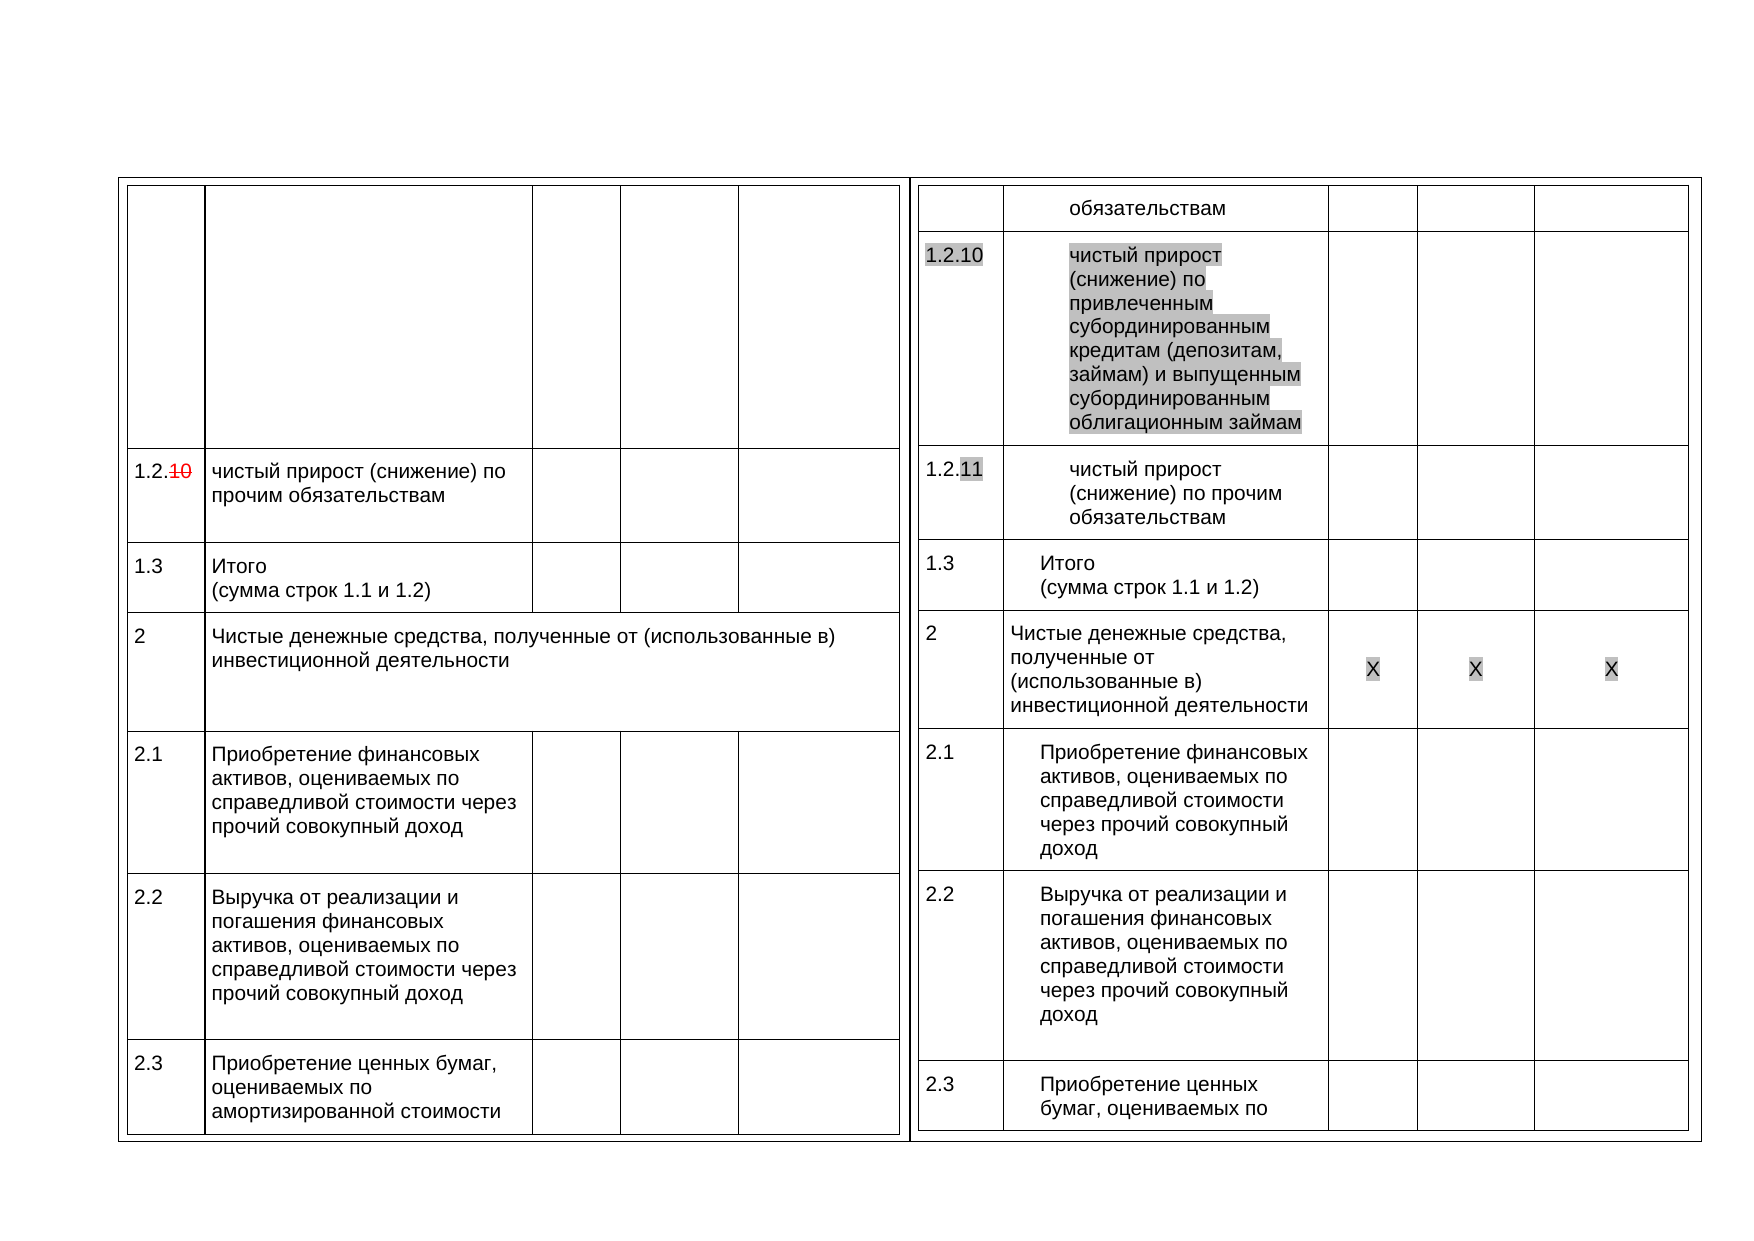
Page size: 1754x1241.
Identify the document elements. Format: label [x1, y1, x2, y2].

table_cell [119, 178, 909, 1141]
table_cell [911, 178, 1701, 1141]
